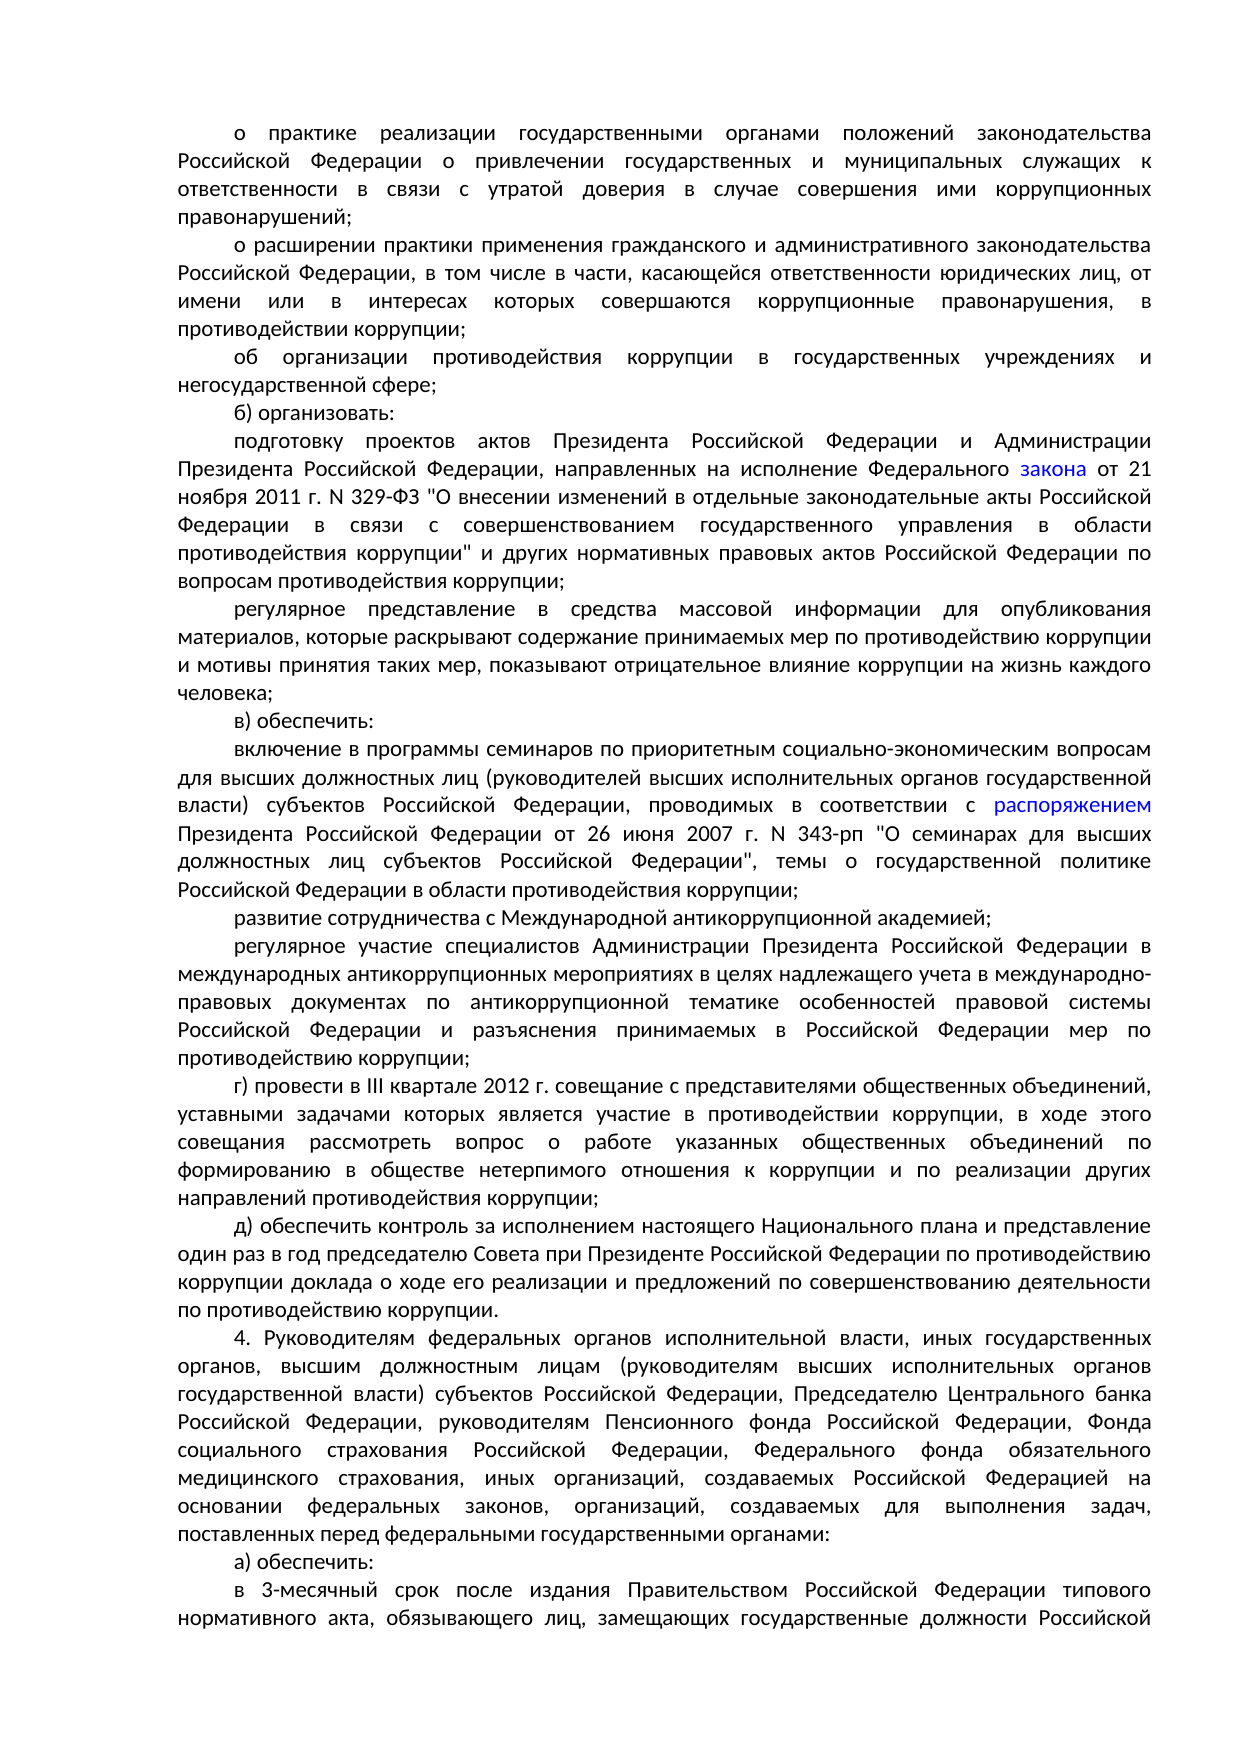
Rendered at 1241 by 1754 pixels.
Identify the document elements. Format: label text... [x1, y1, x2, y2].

text о практике реализации государственными органами положений законодательства Российской Федерации о привлечении государственных и муниципальных служащих к ответственности в связи с утратой доверия в случае совершения ими коррупционных правонарушений; [177, 118, 1152, 230]
text развитие сотрудничества с Международной антикоррупционной академией; [177, 903, 1152, 931]
text д) обеспечить контроль за исполнением настоящего Национального плана и представление один раз в год председателю Совета при Президенте Российской Федерации по противодействию коррупции доклада о ходе его реализации и предложений по совершенствованию деятельности по противодействию коррупции. [177, 1211, 1152, 1323]
text регулярное представление в средства массовой информации для опубликования материалов, которые раскрывают содержание принимаемых мер по противодействию коррупции и мотивы принятия таких мер, показывают отрицательное влияние коррупции на жизнь каждого человека; [177, 594, 1152, 707]
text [177, 1575, 1152, 1631]
text б) организовать: [177, 398, 1152, 426]
text о расширении практики применения гражданского и административного законодательства Российской Федерации, в том числе в части, касающейся ответственности юридических лиц, от имени или в интересах которых совершаются коррупционные правонарушения, в противодействии коррупции; [177, 230, 1152, 342]
text об организации противодействия коррупции в государственных учреждениях и негосударственной сфере; [177, 342, 1152, 398]
text подготовку проектов актов Президента Российской Федерации и Администрации Президента Российской Федерации, направленных на исполнение Федерального закона от 21 ноября 2011 г. N 329-ФЗ "О внесении изменений в отдельные законодательные акты Российской Федерации в связи с совершенствованием государственного управления в области противодействия коррупции" и других нормативных правовых актов Российской Федерации по вопросам противодействия коррупции; [177, 426, 1152, 594]
text регулярное участие специалистов Администрации Президента Российской Федерации в международных антикоррупционных мероприятиях в целях надлежащего учета в международно-правовых документах по антикоррупционной тематике особенностей правовой системы Российской Федерации и разъяснения принимаемых в Российской Федерации мер по противодействию коррупции; [177, 931, 1152, 1071]
text 4. Руководителям федеральных органов исполнительной власти, иных государственных органов, высшим должностным лицам (руководителям высших исполнительных органов государственной власти) субъектов Российской Федерации, Председателю Центрального банка Российской Федерации, руководителям Пенсионного фонда Российской Федерации, Фонда социального страхования Российской Федерации, Федерального фонда обязательного медицинского страхования, иных организаций, создаваемых Российской Федерацией на основании федеральных законов, организаций, создаваемых для выполнения задач, поставленных перед федеральными государственными органами: [177, 1323, 1152, 1547]
text а) обеспечить: [177, 1547, 1152, 1575]
text в) обеспечить: [177, 707, 1152, 734]
text включение в программы семинаров по приоритетным социально-экономическим вопросам для высших должностных лиц (руководителей высших исполнительных органов государственной власти) субъектов Российской Федерации, проводимых в соответствии с распоряжением Президента Российской Федерации от 26 июня 2007 г. N 343-рп "О семинарах для высших должностных лиц субъектов Российской Федерации", темы о государственной политике Российской Федерации в области противодействия коррупции; [177, 734, 1152, 903]
text г) провести в III квартале 2012 г. совещание с представителями общественных объединений, уставными задачами которых является участие в противодействии коррупции, в ходе этого совещания рассмотреть вопрос о работе указанных общественных объединений по формированию в обществе нетерпимого отношения к коррупции и по реализации других направлений противодействия коррупции; [177, 1071, 1152, 1211]
